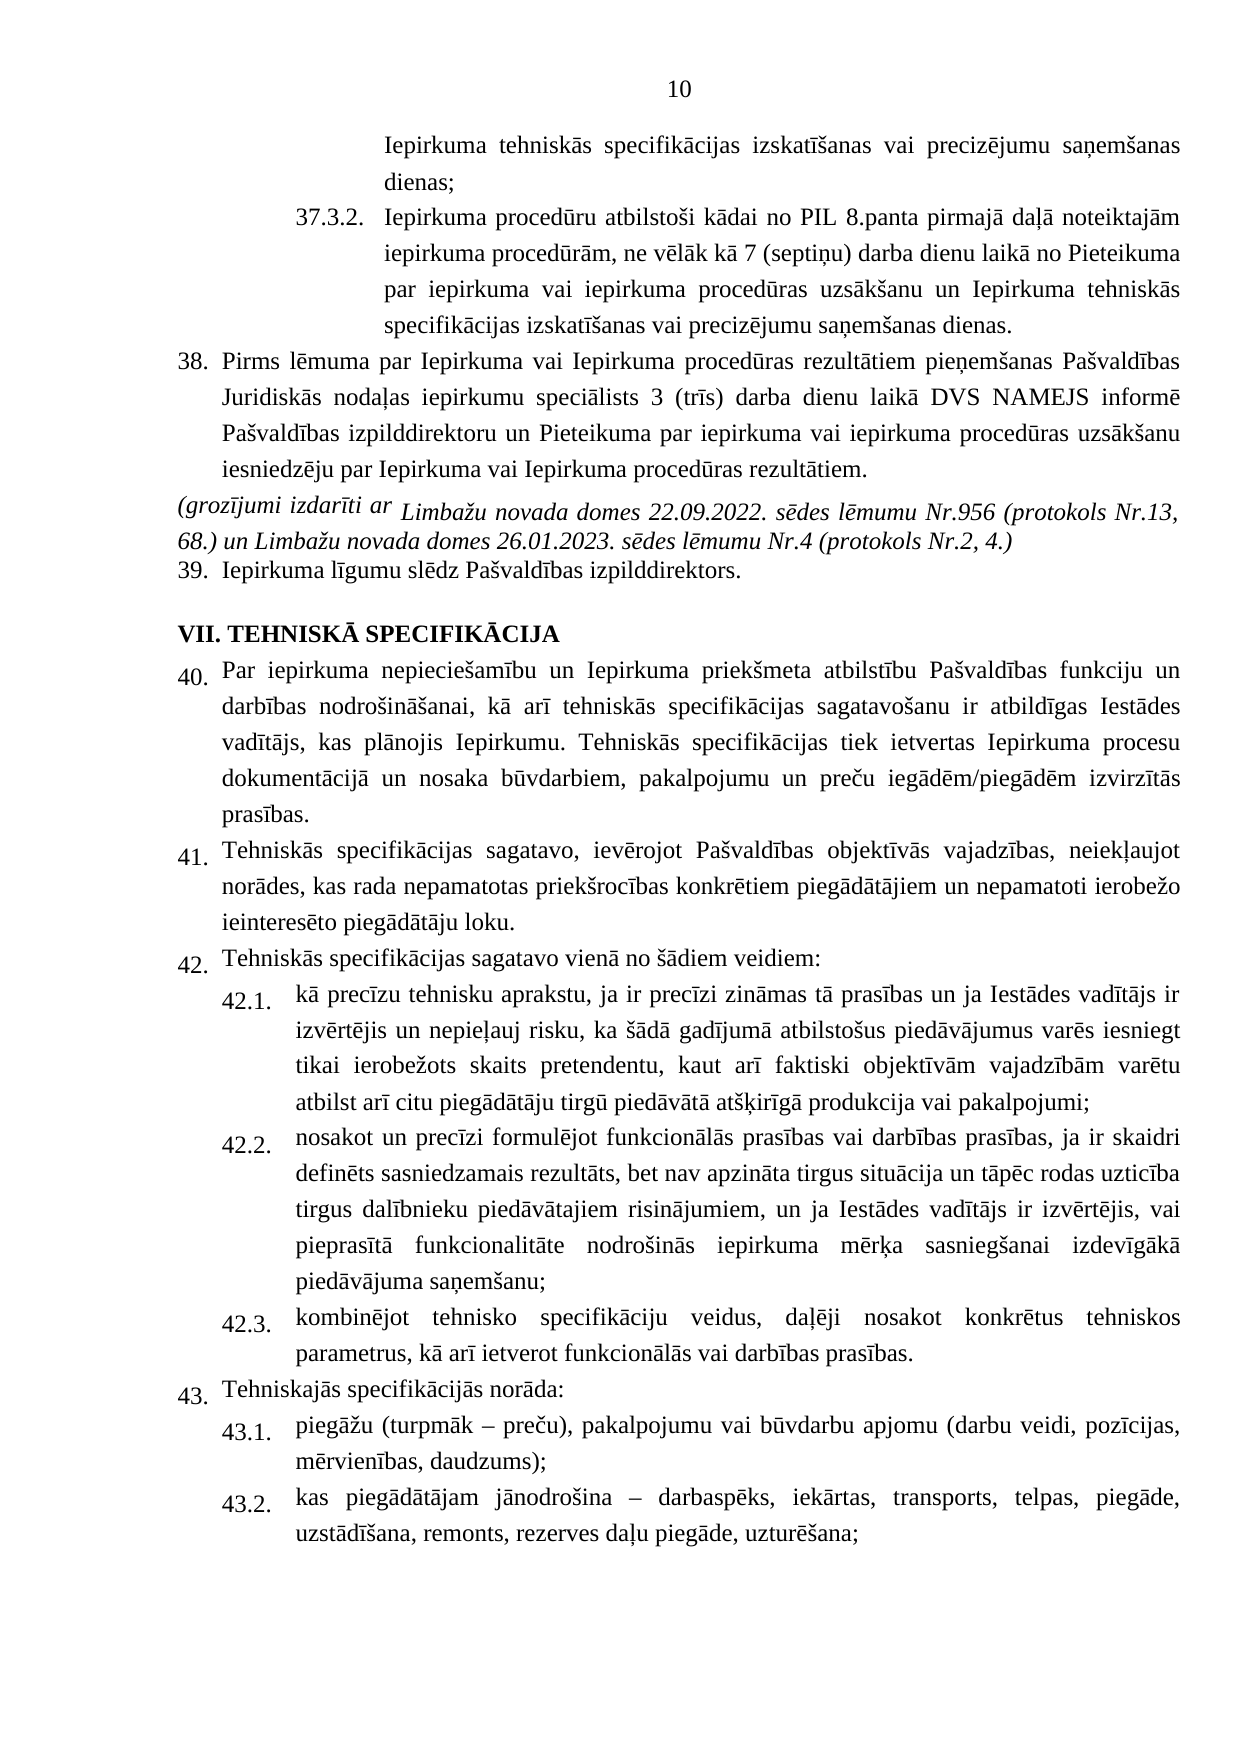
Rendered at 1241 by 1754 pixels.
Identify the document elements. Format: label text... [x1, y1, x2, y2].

list Tehniskajās specifikācijās norāda: [177, 1374, 1181, 1410]
list piegāžu (turpmāk – preču), pakalpojumu vai būvdarbu apjomu (darbu veidi, pozīcijas, mērvienības, daudzums); [222, 1410, 1181, 1482]
list Iepirkuma līgumu slēdz Pašvaldības izpilddirektors. [177, 555, 1181, 591]
list Tehniskās specifikācijas sagatavo, ievērojot Pašvaldības objektīvās vajadzības, neiekļaujot norādes, kas rada nepamatotas priekšrocības konkrētiem piegādātājiem un nepamatoti ierobežo ieinteresēto piegādātāju loku. [177, 835, 1181, 943]
list Pirms lēmuma par Iepirkuma vai Iepirkuma procedūras rezultātiem pieņemšanas Pašvaldības Juridiskās nodaļas iepirkumu speciālists 3 (trīs) darba dienu laikā DVS NAMEJS informē Pašvaldības izpilddirektoru un Pieteikuma par iepirkuma vai iepirkuma procedūras uzsākšanu iesniedzēju par Iepirkuma vai Iepirkuma procedūras rezultātiem. [177, 346, 1181, 490]
list Iepirkuma procedūru atbilstoši kādai no PIL 8.panta pirmajā daļā noteiktajām iepirkuma procedūrām, ne vēlāk kā 7 (septiņu) darba dienu laikā no Pieteikuma par iepirkuma vai iepirkuma procedūras uzsākšanu un Iepirkuma tehniskās specifikācijas izskatīšanas vai precizējumu saņemšanas dienas. [295, 202, 1181, 346]
list kombinējot tehnisko specifikāciju veidus, daļēji nosakot konkrētus tehniskos parametrus, kā arī ietverot funkcionālās vai darbības prasības. [222, 1302, 1181, 1374]
list kā precīzu tehnisku aprakstu, ja ir precīzi zināmas tā prasības un ja Iestādes vadītājs ir izvērtējis un nepieļauj risku, ka šādā gadījumā atbilstošus piedāvājumus varēs iesniegt tikai ierobežots skaits pretendentu, kaut arī faktiski objektīvām vajadzībām varētu atbilst arī citu piegādātāju tirgū piedāvātā atšķirīgā produkcija vai pakalpojumi; [222, 979, 1181, 1122]
list nosakot un precīzi formulējot funkcionālās prasības vai darbības prasības, ja ir skaidri definēts sasniedzamais rezultāts, bet nav apzināta tirgus situācija un tāpēc rodas uzticība tirgus dalībnieku piedāvātajiem risinājumiem, un ja Iestādes vadītājs ir izvērtējis, vai pieprasītā funkcionalitāte nodrošinās iepirkuma mērķa sasniegšanai izdevīgākā piedāvājuma saņemšanu; [222, 1122, 1181, 1302]
list Par iepirkuma nepieciešamību un Iepirkuma priekšmeta atbilstību Pašvaldības funkciju un darbības nodrošināšanai, kā arī tehniskās specifikācijas sagatavošanu ir atbildīgas Iestādes vadītājs, kas plānojis Iepirkumu. Tehniskās specifikācijas tiek ietvertas Iepirkuma procesu dokumentācijā un nosaka būvdarbiem, pakalpojumu un preču iegādēm/piegādēm izvirzītās prasības. [177, 655, 1181, 835]
text (grozījumi izdarīti ar Limbažu novada domes 22.09.2022. sēdes lēmumu Nr.956 (protokols Nr.13, 68.) un Limbažu novada domes 26.01.2023. sēdes lēmumu Nr.4 (protokols Nr.2, 4.) [177, 490, 1181, 555]
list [295, 131, 1181, 202]
list kas piegādātājam jānodrošina – darbaspēks, iekārtas, transports, telpas, piegāde, uzstādīšana, remonts, rezerves daļu piegāde, uzturēšana; [222, 1482, 1181, 1554]
list Tehniskās specifikācijas sagatavo vienā no šādiem veidiem: [177, 943, 1181, 979]
text VII. TEHNISKĀ SPECIFIKĀCIJA [177, 619, 1181, 655]
